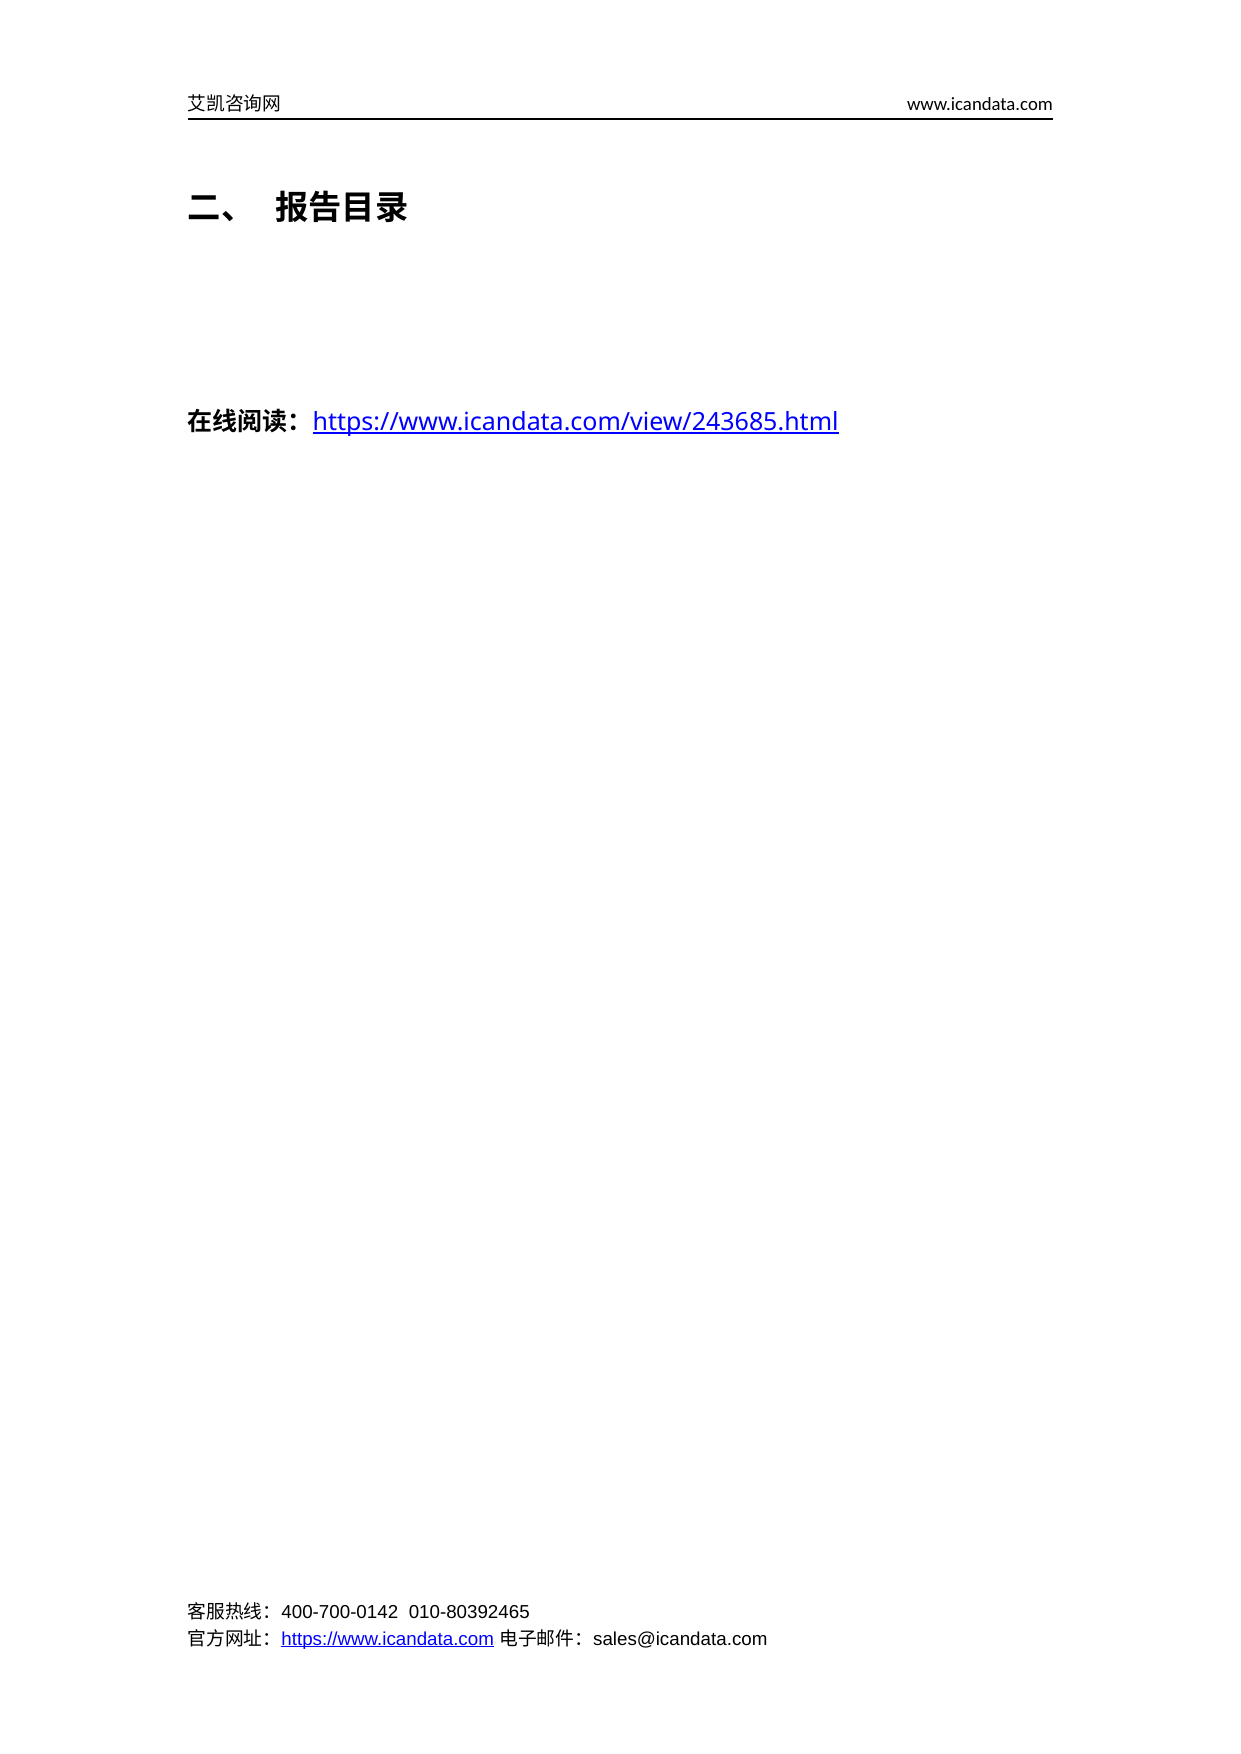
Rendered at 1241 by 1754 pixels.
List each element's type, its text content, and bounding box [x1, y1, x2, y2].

subtitle 报告目录 [187, 172, 1053, 237]
text 在线阅读：https://www.icandata.com/view/243685.html [187, 387, 1053, 452]
